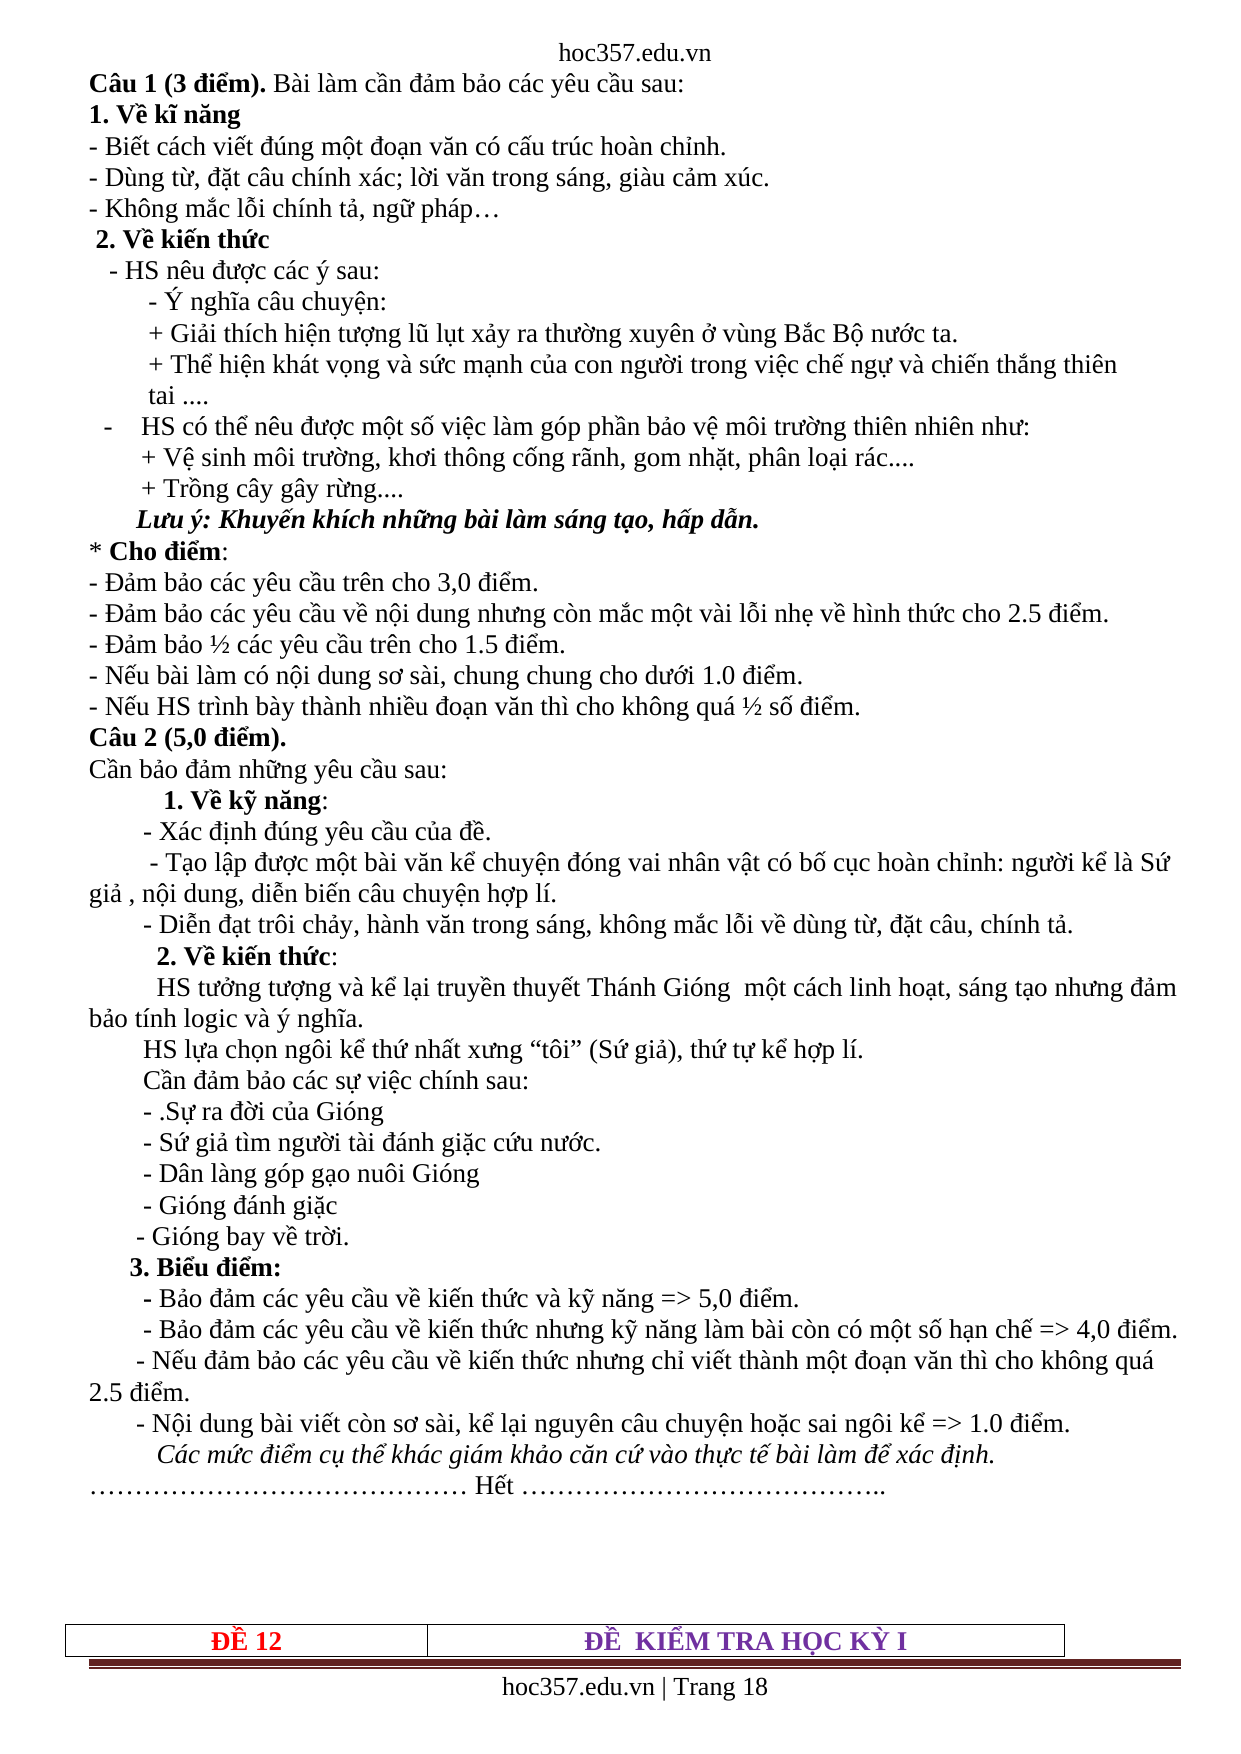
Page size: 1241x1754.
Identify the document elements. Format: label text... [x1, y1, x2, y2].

text - Dân làng góp gạo nuôi Gióng [89, 1158, 1181, 1189]
text - Đảm bảo các yêu cầu trên cho 3,0 điểm. [89, 566, 1181, 597]
list + Vệ sinh môi trường, khơi thông cống rãnh, gom nhặt, phân loại rác.... [141, 441, 1181, 472]
text Lưu ý: Khuyến khích những bài làm sáng tạo, hấp dẫn. [89, 503, 1181, 535]
table_header ĐỀ 12 [66, 1625, 427, 1656]
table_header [428, 1625, 1064, 1656]
text - HS nêu được các ý sau: [89, 254, 1181, 286]
text 1. Về kỹ năng: [89, 784, 1181, 815]
text - Xác định đúng yêu cầu của đề. [89, 815, 1181, 846]
list + Trồng cây gây rừng.... [141, 472, 1181, 503]
text HS tưởng tượng và kể lại truyền thuyết Thánh Gióng một cách linh hoạt, sáng tạo nhưng đảm bảo tính logic và ý nghĩa. [89, 971, 1181, 1033]
text Các mức điểm cụ thể khác giám khảo căn cứ vào thực tế bài làm để xác định. [89, 1438, 1181, 1469]
list + Giải thích hiện tượng lũ lụt xảy ra thường xuyên ở vùng Bắc Bộ nước ta. [148, 317, 1181, 348]
text - Đảm bảo ½ các yêu cầu trên cho 1.5 điểm. [89, 628, 1181, 659]
text - Không mắc lỗi chính tả, ngữ pháp… [89, 192, 1181, 223]
text - Biết cách viết đúng một đoạn văn có cấu trúc hoàn chỉnh. [89, 130, 1181, 161]
text 2. Về kiến thức [89, 223, 1181, 254]
text Câu 1 (3 điểm). Bài làm cần đảm bảo các yêu cầu sau: [89, 67, 1181, 99]
text - Đảm bảo các yêu cầu về nội dung nhưng còn mắc một vài lỗi nhẹ về hình thức cho 2.5 điểm. [89, 597, 1181, 628]
text …………………………………… Hết ………………………………….. [89, 1469, 1181, 1500]
text - Diễn đạt trôi chảy, hành văn trong sáng, không mắc lỗi về dùng từ, đặt câu, chính tả. [89, 908, 1181, 939]
list + Thể hiện khát vọng và sức mạnh của con người trong việc chế ngự và chiến thắng thiên tai .... [148, 348, 1181, 410]
text - Nếu bài làm có nội dung sơ sài, chung chung cho dưới 1.0 điểm. [89, 659, 1181, 690]
text Câu 2 (5,0 điểm). [89, 722, 1181, 753]
text - Nếu HS trình bày thành nhiều đoạn văn thì cho không quá ½ số điểm. [89, 690, 1181, 722]
text - Bảo đảm các yêu cầu về kiến thức và kỹ năng => 5,0 điểm. [89, 1282, 1181, 1313]
text - Sứ giả tìm người tài đánh giặc cứu nước. [89, 1126, 1181, 1158]
list - Ý nghĩa câu chuyện: [148, 286, 1181, 317]
text HS lựa chọn ngôi kể thứ nhất xưng “tôi” (Sứ giả), thứ tự kể hợp lí. [89, 1033, 1181, 1064]
text Cần đảm bảo các sự việc chính sau: [89, 1064, 1181, 1095]
text - Gióng đánh giặc [89, 1189, 1181, 1220]
text 2. Về kiến thức: [89, 939, 1181, 971]
text - Dùng từ, đặt câu chính xác; lời văn trong sáng, giàu cảm xúc. [89, 161, 1181, 192]
text 3. Biểu điểm: [89, 1251, 1181, 1282]
text - Nội dung bài viết còn sơ sài, kể lại nguyên câu chuyện hoặc sai ngôi kể => 1.0 điểm. [89, 1407, 1181, 1438]
text 1. Về kĩ năng [89, 99, 1181, 130]
list HS có thể nêu được một số việc làm góp phần bảo vệ môi trường thiên nhiên như: [103, 410, 1181, 441]
text - Gióng bay về trời. [89, 1220, 1181, 1251]
text - Bảo đảm các yêu cầu về kiến thức nhưng kỹ năng làm bài còn có một số hạn chế => 4,0 điểm. [89, 1313, 1181, 1344]
text - Nếu đảm bảo các yêu cầu về kiến thức nhưng chỉ viết thành một đoạn văn thì cho không quá 2.5 điểm. [89, 1344, 1181, 1407]
text - .Sự ra đời của Gióng [89, 1095, 1181, 1126]
text Cần bảo đảm những yêu cầu sau: [89, 753, 1181, 784]
text * Cho điểm: [89, 535, 1181, 566]
text - Tạo lập được một bài văn kể chuyện đóng vai nhân vật có bố cục hoàn chỉnh: người kể là Sứ giả , nội dung, diễn biến câu chuyện hợp lí. [89, 846, 1181, 908]
